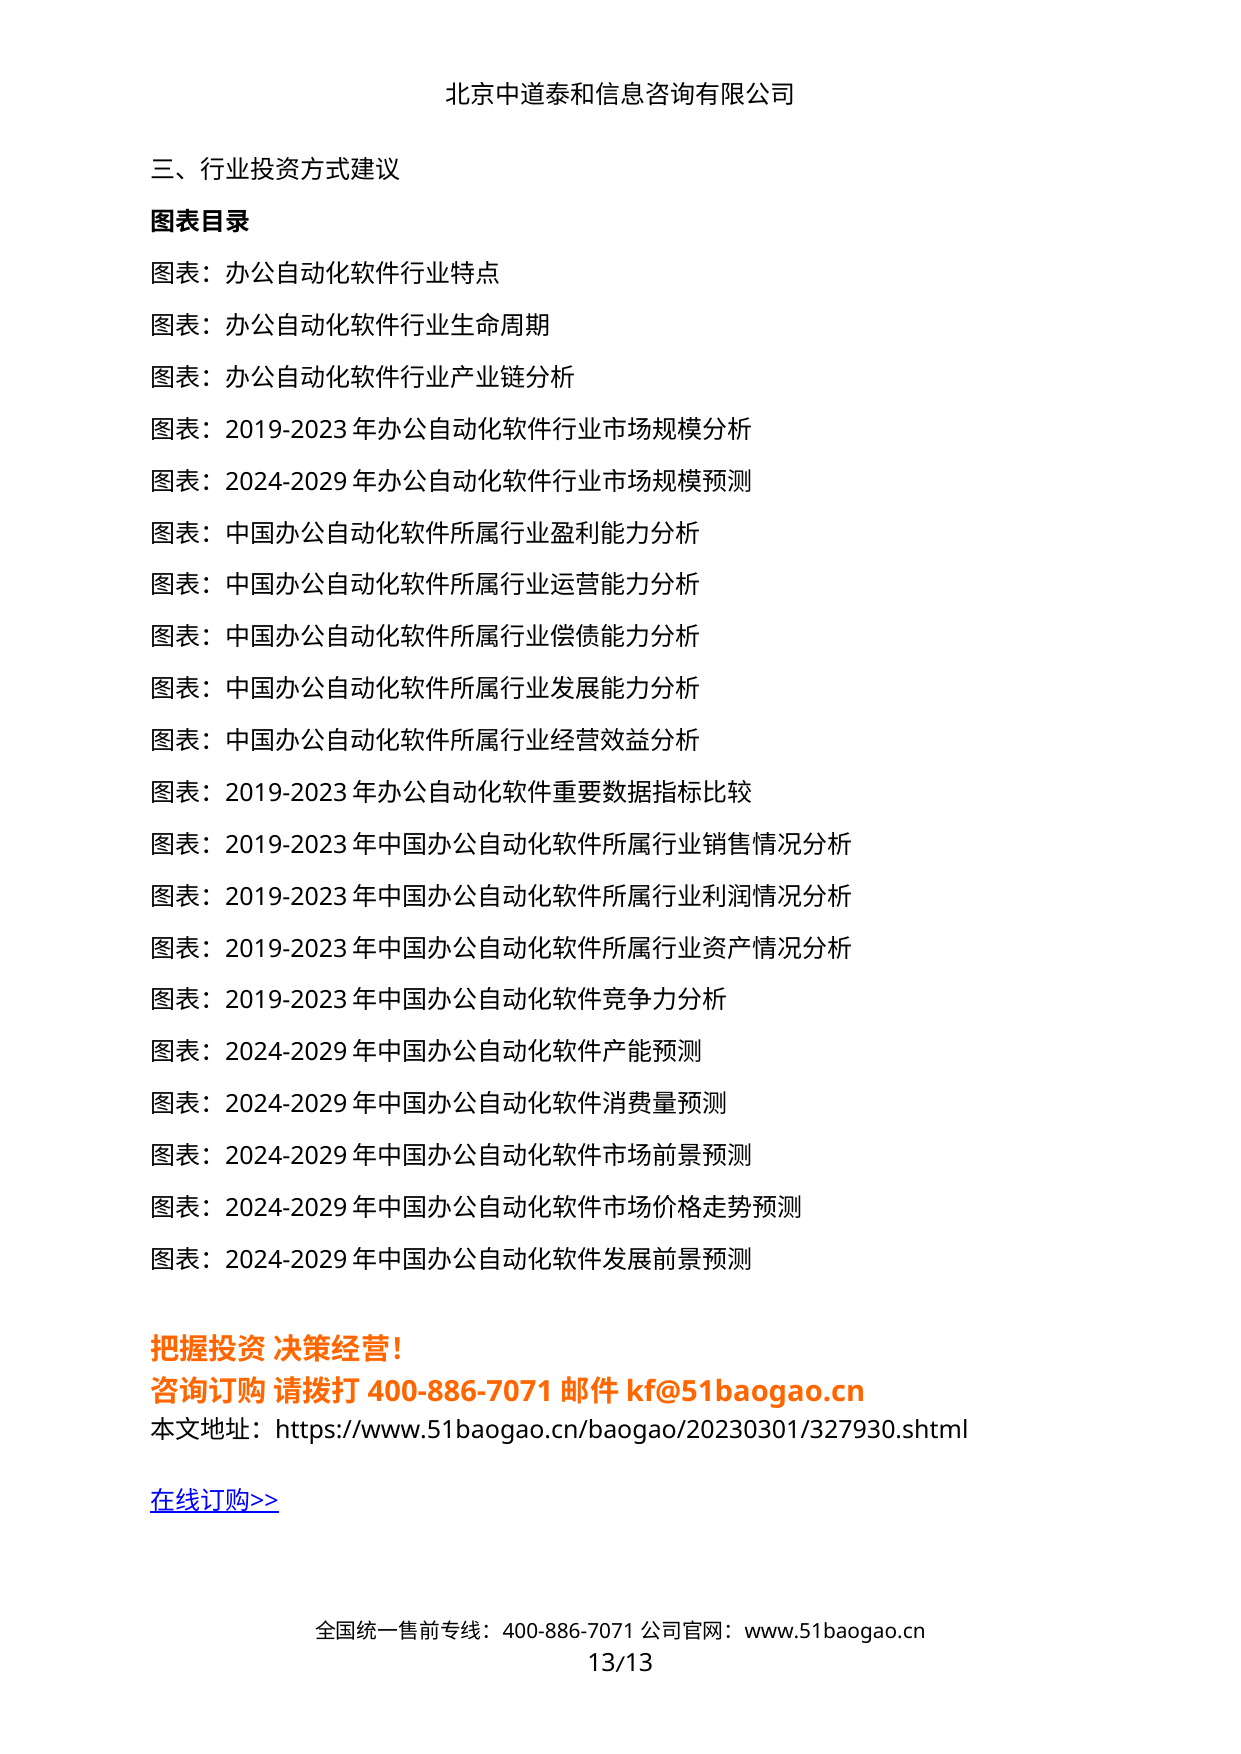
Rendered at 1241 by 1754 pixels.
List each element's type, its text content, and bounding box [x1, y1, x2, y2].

text 图表：2024-2029年中国办公自动化软件市场前景预测 [150, 1136, 1090, 1172]
text 图表：2019-2023年中国办公自动化软件所属行业利润情况分析 [150, 876, 1090, 912]
text 图表：2019-2023年中国办公自动化软件所属行业销售情况分析 [150, 824, 1090, 861]
text 图表：2024-2029年中国办公自动化软件产能预测 [150, 1032, 1090, 1068]
text 图表：2024-2029年中国办公自动化软件消费量预测 [150, 1084, 1090, 1120]
text 图表目录 [150, 202, 1090, 238]
text 图表：中国办公自动化软件所属行业发展能力分析 [150, 669, 1090, 705]
text 图表：办公自动化软件行业特点 [150, 254, 1090, 290]
text 把握投资 决策经营！咨询订购 请拨打 400-886-7071 邮件 kf@51baogao.cn本文地址：https://www.51baogao.cn/baogao/20230301/327930.shtml [150, 1291, 1090, 1446]
text 在线订购>> [150, 1446, 1090, 1517]
text 图表：中国办公自动化软件所属行业运营能力分析 [150, 565, 1090, 601]
text 图表：2024-2029年中国办公自动化软件发展前景预测 [150, 1239, 1090, 1276]
text 图表：2019-2023年办公自动化软件重要数据指标比较 [150, 772, 1090, 809]
text 图表：2024-2029年办公自动化软件行业市场规模预测 [150, 461, 1090, 497]
text 图表：2019-2023年中国办公自动化软件竞争力分析 [150, 980, 1090, 1016]
text 三、行业投资方式建议 [150, 150, 1090, 186]
text 图表：中国办公自动化软件所属行业盈利能力分析 [150, 513, 1090, 549]
text 图表：2019-2023年办公自动化软件行业市场规模分析 [150, 409, 1090, 446]
text 图表：中国办公自动化软件所属行业经营效益分析 [150, 721, 1090, 757]
text 图表：2024-2029年中国办公自动化软件市场价格走势预测 [150, 1187, 1090, 1224]
text 图表：办公自动化软件行业生命周期 [150, 306, 1090, 342]
text 图表：2019-2023年中国办公自动化软件所属行业资产情况分析 [150, 928, 1090, 964]
text 图表：办公自动化软件行业产业链分析 [150, 357, 1090, 394]
text 图表：中国办公自动化软件所属行业偿债能力分析 [150, 617, 1090, 653]
